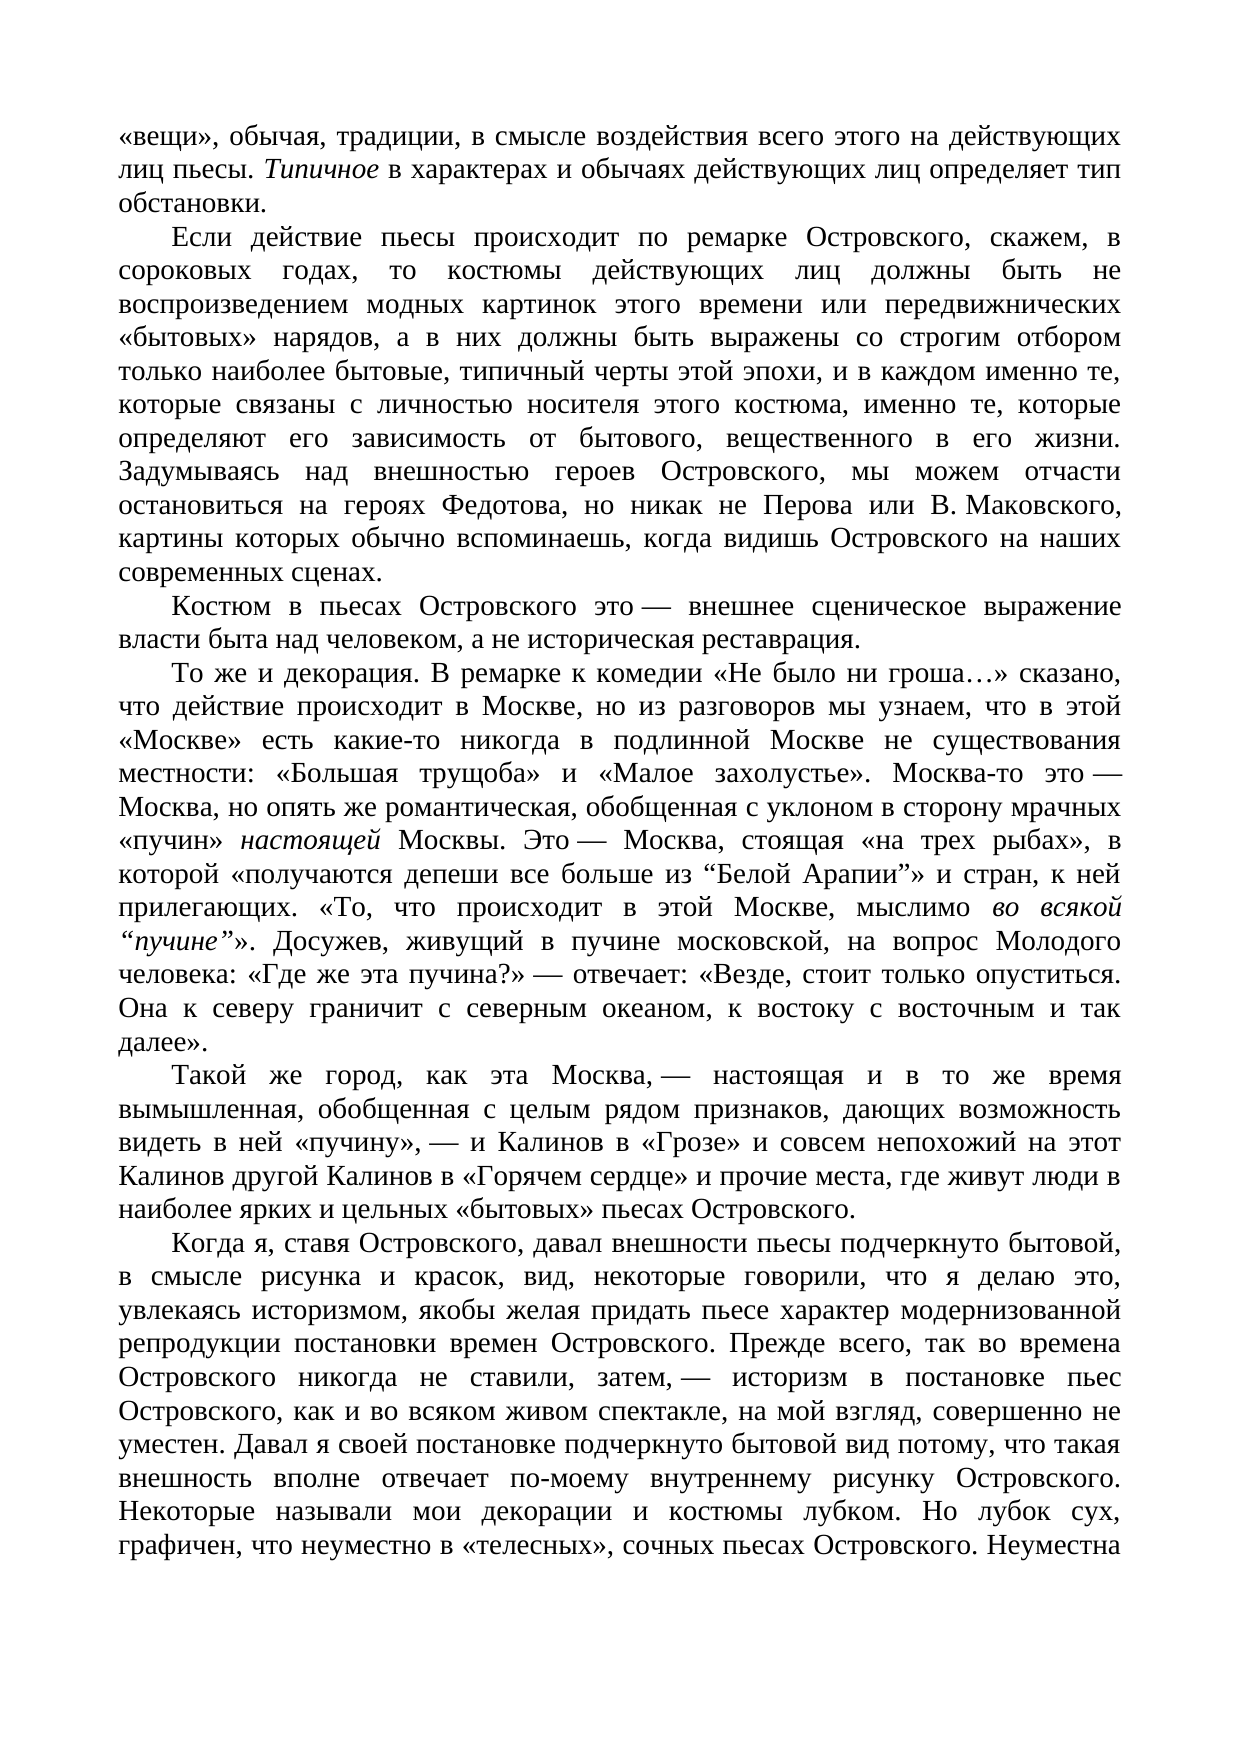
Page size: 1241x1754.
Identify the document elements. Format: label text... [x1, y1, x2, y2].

text Такой же город, как эта Москва, — настоящая и в то же время вымышленная, обобщенная с целым рядом признаков, дающих возможность видеть в ней «пучину», — и Калинов в «Грозе» и совсем непохожий на этот Калинов другой Калинов в «Горячем сердце» и прочие места, где живут люди в наиболее ярких и цельных «бытовых» пьесах Островского. [118, 1057, 1122, 1225]
text То же и декорация. В ремарке к комедии «Не было ни гроша…» сказано, что действие происходит в Москве, но из разговоров мы узнаем, что в этой «Москве» есть какие-то никогда в подлинной Москве не существования местности: «Большая трущоба» и «Малое захолустье». Москва-то это — Москва, но опять же романтическая, обобщенная с уклоном в сторону мрачных «пучин» настоящей Москвы. Это — Москва, стоящая «на трех рыбах», в которой «получаются депеши все больше из “Белой Арапии”» и стран, к ней прилегающих. «То, что происходит в этой Москве, мыслимо во всякой “пучине”». {34} Досужев, живущий в пучине московской, на вопрос Молодого человека: «Где же эта пучина?» — отвечает: «Везде, стоит только опуститься. Она к северу граничит с северным океаном, к востоку с восточным и так далее». [118, 655, 1122, 1057]
text Костюм в пьесах Островского это — внешнее сценическое выражение власти быта над человеком, а не историческая реставрация. [118, 588, 1122, 655]
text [118, 118, 1122, 219]
text Если действие пьесы происходит по ремарке Островского, скажем, в сороковых годах, то костюмы действующих лиц должны быть не воспроизведением модных картинок этого времени или передвижнических «бытовых» нарядов, а в них должны быть выражены со строгим отбором только наиболее бытовые, типичный черты этой эпохи, и в каждом именно те, которые связаны с личностью носителя этого костюма, именно те, которые определяют его зависимость от бытового, вещественного в его жизни. Задумываясь над внешностью героев Островского, мы можем отчасти остановиться на героях Федотова, но никак не Перова или В. Маковского, картины которых обычно вспоминаешь, когда видишь Островского на наших современных сценах. [118, 219, 1122, 588]
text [118, 1225, 1122, 1560]
